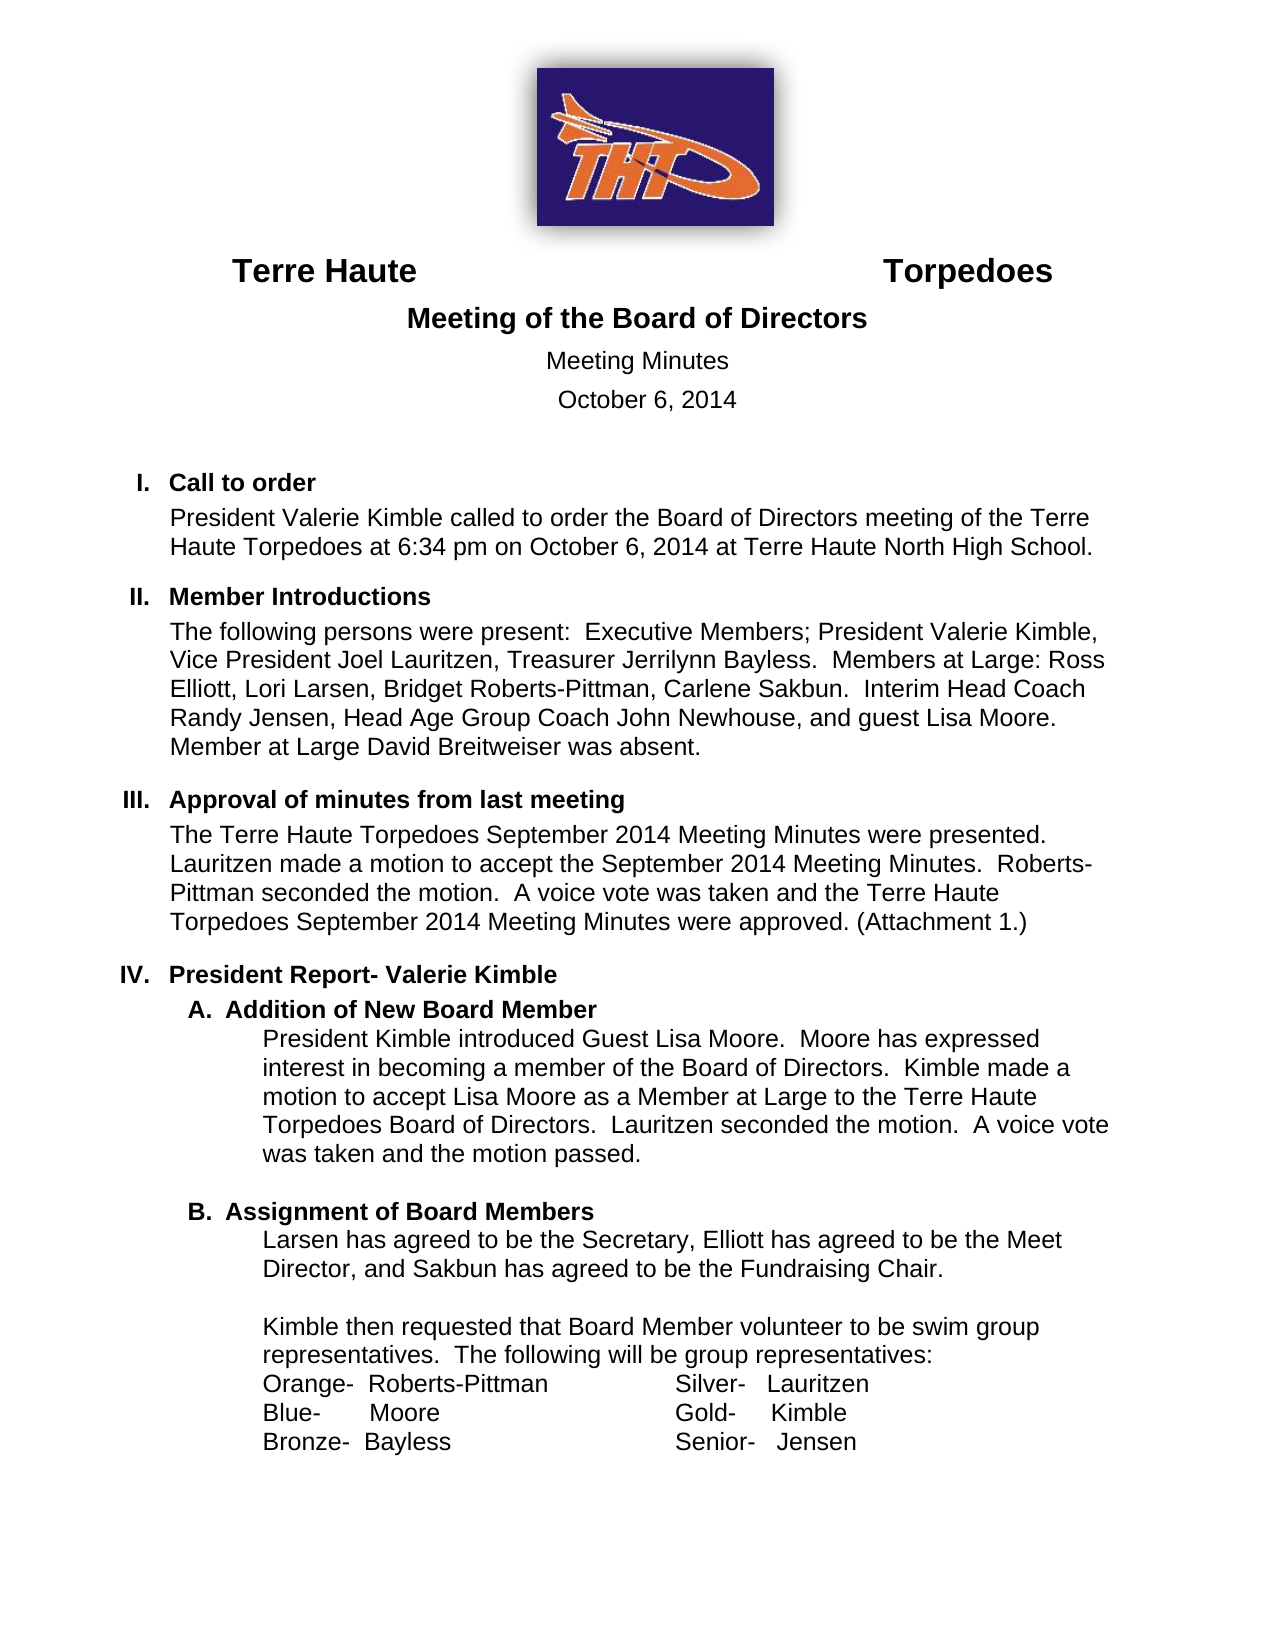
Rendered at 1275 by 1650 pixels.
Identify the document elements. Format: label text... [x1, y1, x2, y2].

picture [537, 68, 774, 226]
list Call to order [150, 468, 1125, 497]
list Addition of New Board Member [187, 995, 1125, 1024]
subtitle Terre Haute Torpedoes [150, 251, 1125, 289]
list Member Introductions [150, 582, 1125, 610]
list Blue- Moore [187, 1398, 600, 1427]
list Silver- Lauritzen [675, 1369, 1125, 1398]
list President Kimble introduced Guest Lisa Moore. Moore has expressed interest in becoming a member of the Board of Directors. Kimble made a motion to accept Lisa Moore as a Member at Large to the Terre Haute Torpedoes Board of Directors. Lauritzen seconded the motion. A voice vote was taken and the motion passed. [262, 1024, 1125, 1168]
list Senior- Jensen [675, 1427, 1125, 1455]
list Approval of minutes from last meeting [150, 785, 1125, 814]
list The Terre Haute Torpedoes September 2014 Meeting Minutes were presented. Lauritzen made a motion to accept the September 2014 Meeting Minutes. Roberts-Pittman seconded the motion. A voice vote was taken and the Terre Haute Torpedoes September 2014 Meeting Minutes were approved. (Attachment 1.) [169, 820, 1125, 935]
list The following persons were present: Executive Members; President Valerie Kimble, Vice President Joel Lauritzen, Treasurer Jerrilynn Bayless. Members at Large: Ross Elliott, Lori Larsen, Bridget Roberts-Pittman, Carlene Sakbun. Interim Head Coach Randy Jensen, Head Age Group Coach John Newhouse, and guest Lisa Moore. Member at Large David Breitweiser was absent. [169, 617, 1125, 760]
list Bronze- Bayless [187, 1427, 600, 1455]
list Gold- Kimble [675, 1398, 1125, 1427]
list Assignment of Board Members [187, 1197, 1125, 1225]
list Kimble then requested that Board Member volunteer to be swim group representatives. The following will be group representatives: [262, 1312, 1125, 1369]
list President Report- Valerie Kimble [150, 960, 1125, 989]
list Larsen has agreed to be the Secretary, Elliott has agreed to be the Meet Director, and Sakbun has agreed to be the Fundraising Chair. [262, 1225, 1125, 1283]
list Orange- Roberts-Pittman [262, 1369, 600, 1398]
subtitle Meeting of the Board of Directors [150, 301, 1125, 335]
subtitle Meeting Minutes [150, 346, 1125, 375]
text President Valerie Kimble called to order the Board of Directors meeting of the Terre Haute Torpedoes at on at Terre Haute North High School. [169, 503, 1125, 561]
